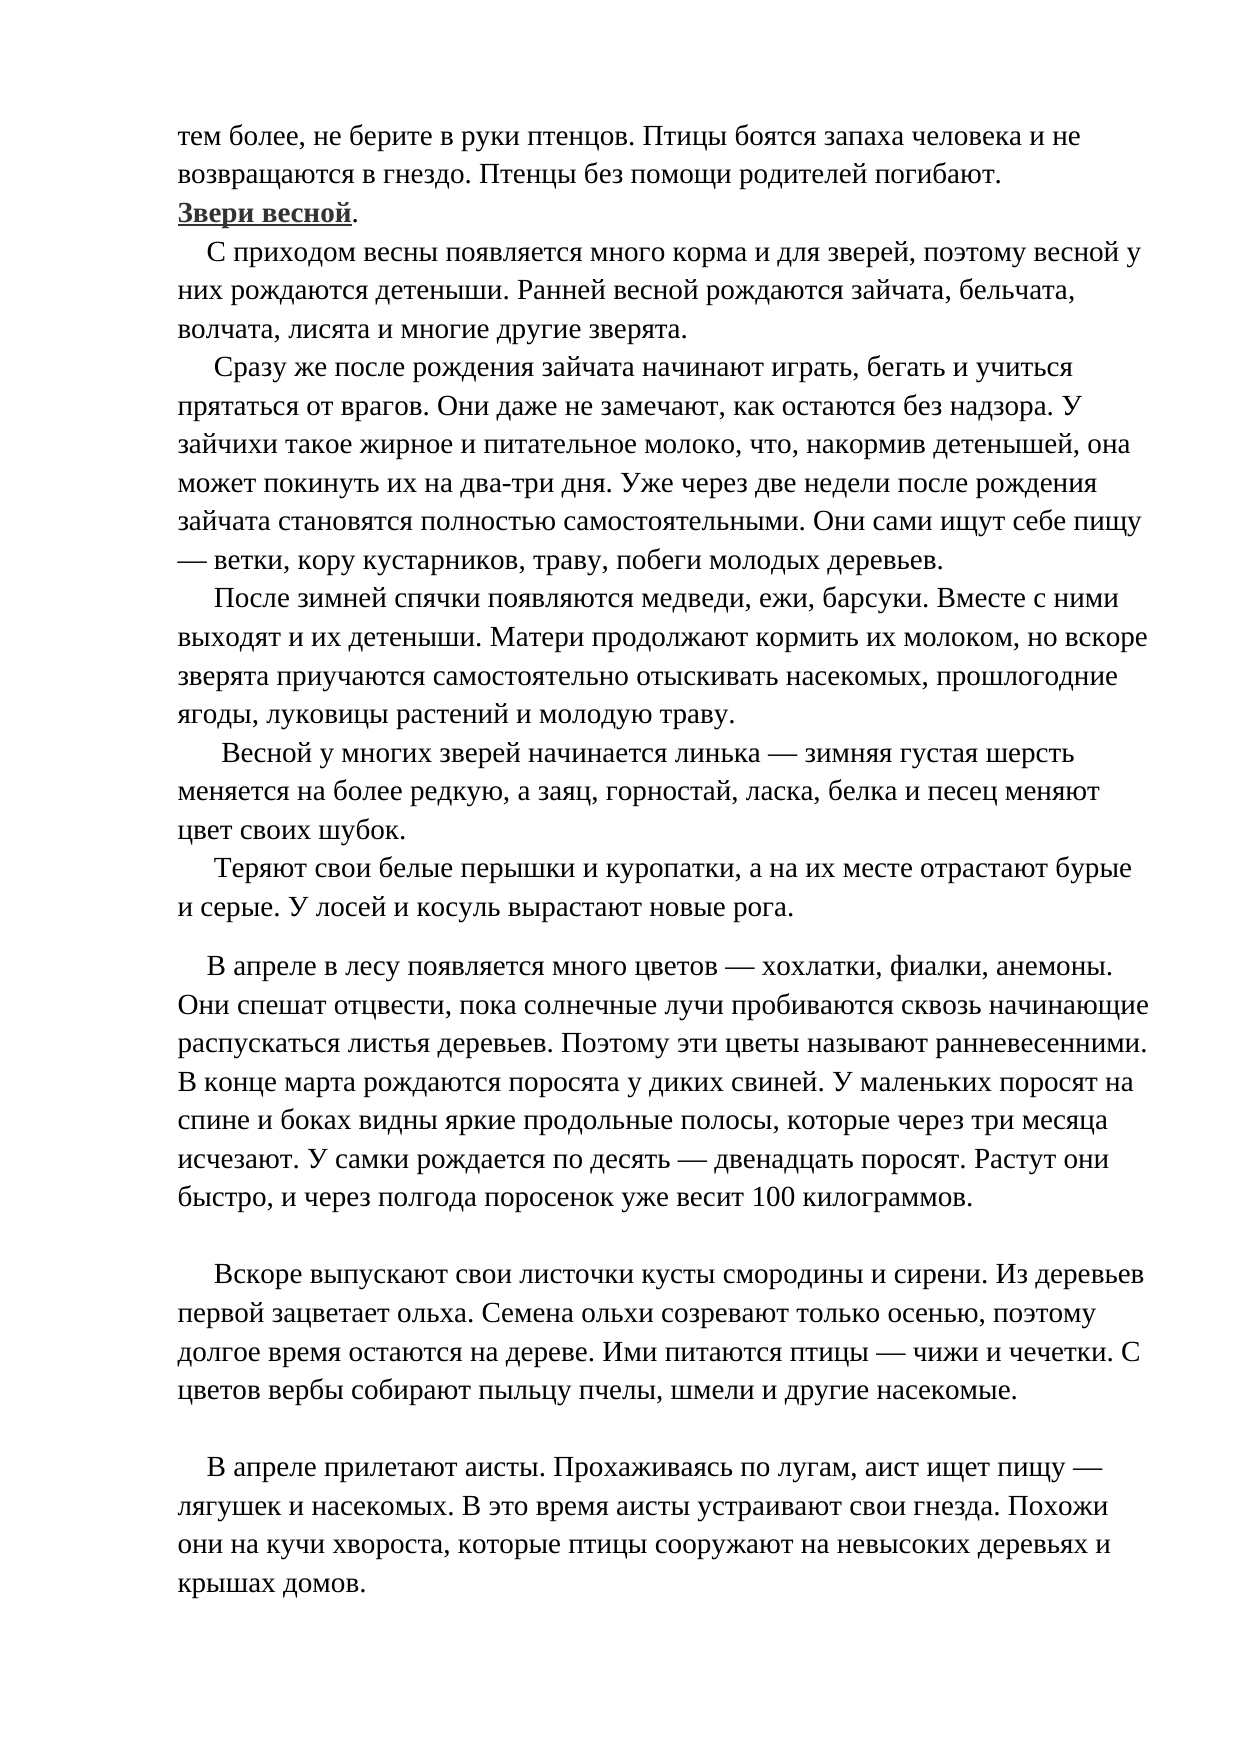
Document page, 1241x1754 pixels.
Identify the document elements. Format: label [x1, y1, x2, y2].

text [177, 118, 1152, 922]
text [177, 948, 1152, 1598]
